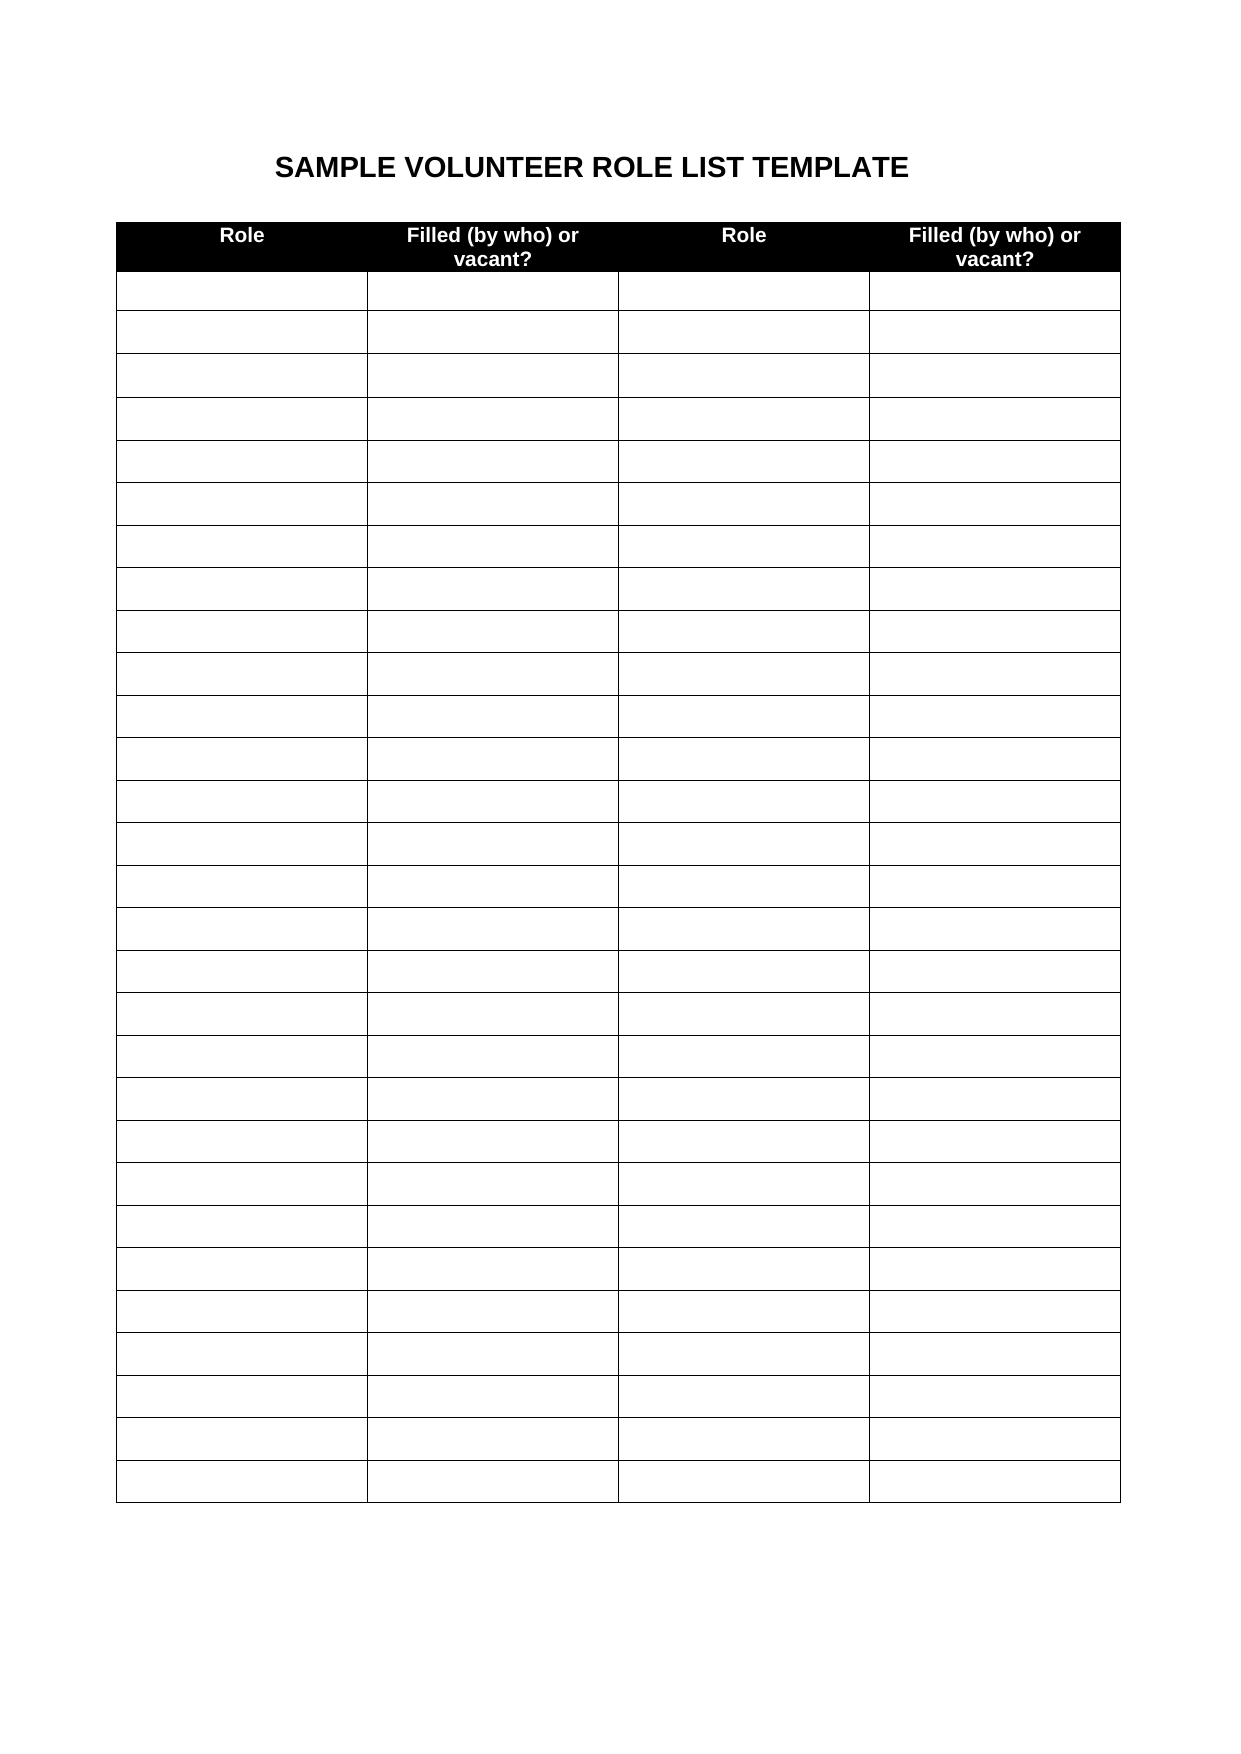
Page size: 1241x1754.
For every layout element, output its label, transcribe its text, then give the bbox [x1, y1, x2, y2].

table_cell [368, 866, 618, 907]
table_cell [619, 696, 869, 737]
table_cell [619, 1291, 869, 1332]
table_cell [619, 738, 869, 779]
table_cell [117, 526, 367, 567]
table_cell [870, 483, 1120, 524]
table_cell [368, 951, 618, 992]
table_cell [117, 1376, 367, 1417]
table_cell [619, 568, 869, 609]
table_cell [117, 951, 367, 992]
table_cell [870, 1036, 1120, 1077]
table_cell [368, 483, 618, 524]
table_cell [368, 272, 618, 310]
table_cell [117, 1333, 367, 1374]
table_cell [368, 568, 618, 609]
table_cell [870, 1376, 1120, 1417]
table_cell [368, 696, 618, 737]
table_cell [870, 311, 1120, 353]
table_cell [619, 1163, 869, 1204]
table_cell [870, 908, 1120, 949]
table_cell [870, 354, 1120, 397]
table_cell [619, 272, 869, 310]
table_cell [870, 526, 1120, 567]
table_cell [368, 1036, 618, 1077]
table_cell [619, 311, 869, 353]
table_cell [619, 951, 869, 992]
table_cell [870, 1248, 1120, 1289]
table_cell [117, 696, 367, 737]
text SAMPLE VOLUNTEER ROLE LIST TEMPLATE [131, 150, 1053, 183]
table_header Filled (by who) or vacant? [368, 223, 618, 271]
table_cell [870, 823, 1120, 864]
table_cell [117, 1036, 367, 1077]
table_cell [117, 1461, 367, 1502]
table_cell [619, 1036, 869, 1077]
table_cell [117, 653, 367, 694]
table_cell [870, 781, 1120, 822]
table_cell [619, 993, 869, 1034]
table_cell [870, 993, 1120, 1034]
table_cell [117, 611, 367, 652]
table_cell [368, 1121, 618, 1162]
table_cell [117, 1418, 367, 1459]
table_cell [870, 1078, 1120, 1119]
table_cell [117, 908, 367, 949]
table_cell [870, 1461, 1120, 1502]
table_cell [368, 1248, 618, 1289]
table_cell [368, 823, 618, 864]
table_cell [619, 1248, 869, 1289]
table_cell [368, 526, 618, 567]
table_cell [368, 1163, 618, 1204]
table_cell [870, 441, 1120, 482]
table_cell [619, 1333, 869, 1374]
table_cell [619, 908, 869, 949]
table_cell [117, 823, 367, 864]
table_cell [368, 908, 618, 949]
table_header Role [619, 223, 869, 271]
table_header Filled (by who) or vacant? [870, 223, 1120, 271]
table_cell [368, 1376, 618, 1417]
table_cell [368, 354, 618, 397]
table_cell [619, 441, 869, 482]
table_cell [619, 1376, 869, 1417]
table_cell [619, 1078, 869, 1119]
table_cell [117, 866, 367, 907]
table_cell [368, 738, 618, 779]
table_cell [870, 611, 1120, 652]
table_cell [870, 272, 1120, 310]
table_cell [870, 951, 1120, 992]
table_cell [117, 483, 367, 524]
table_cell [117, 1248, 367, 1289]
table_cell [368, 1418, 618, 1459]
table_cell [368, 993, 618, 1034]
table_cell [117, 781, 367, 822]
table_cell [619, 781, 869, 822]
table_cell [368, 611, 618, 652]
table_cell [368, 1206, 618, 1247]
table_cell [117, 1163, 367, 1204]
table_cell [117, 441, 367, 482]
table_cell [117, 272, 367, 310]
table_cell [368, 1461, 618, 1502]
table_cell [870, 1418, 1120, 1459]
table_cell [870, 866, 1120, 907]
table_cell [117, 1121, 367, 1162]
table_cell [619, 483, 869, 524]
table_cell [117, 1291, 367, 1332]
table_cell [619, 1461, 869, 1502]
table_cell [368, 311, 618, 353]
table_cell [870, 1291, 1120, 1332]
table_cell [619, 1206, 869, 1247]
table_cell [368, 1333, 618, 1374]
table_cell [117, 738, 367, 779]
table_cell [368, 441, 618, 482]
table_cell [870, 1163, 1120, 1204]
table_cell [870, 696, 1120, 737]
table_cell [619, 526, 869, 567]
table_cell [117, 1206, 367, 1247]
table_cell [117, 993, 367, 1034]
table_cell [368, 1291, 618, 1332]
table_cell [870, 568, 1120, 609]
table_cell [870, 1333, 1120, 1374]
table_cell [619, 1418, 869, 1459]
table_cell [117, 398, 367, 440]
table_cell [619, 866, 869, 907]
table_cell [870, 738, 1120, 779]
table_cell [870, 1206, 1120, 1247]
table_cell [117, 354, 367, 397]
table_cell [368, 398, 618, 440]
table_cell [619, 354, 869, 397]
table_cell [368, 781, 618, 822]
table_cell [619, 398, 869, 440]
table_cell [870, 1121, 1120, 1162]
table_cell [619, 653, 869, 694]
table_cell [368, 653, 618, 694]
table_cell [117, 311, 367, 353]
table_cell [619, 823, 869, 864]
table_header Role [117, 223, 367, 271]
table_cell [619, 1121, 869, 1162]
table_cell [619, 611, 869, 652]
table_cell [117, 568, 367, 609]
table_cell [870, 653, 1120, 694]
table_cell [117, 1078, 367, 1119]
table_cell [870, 398, 1120, 440]
table_cell [368, 1078, 618, 1119]
